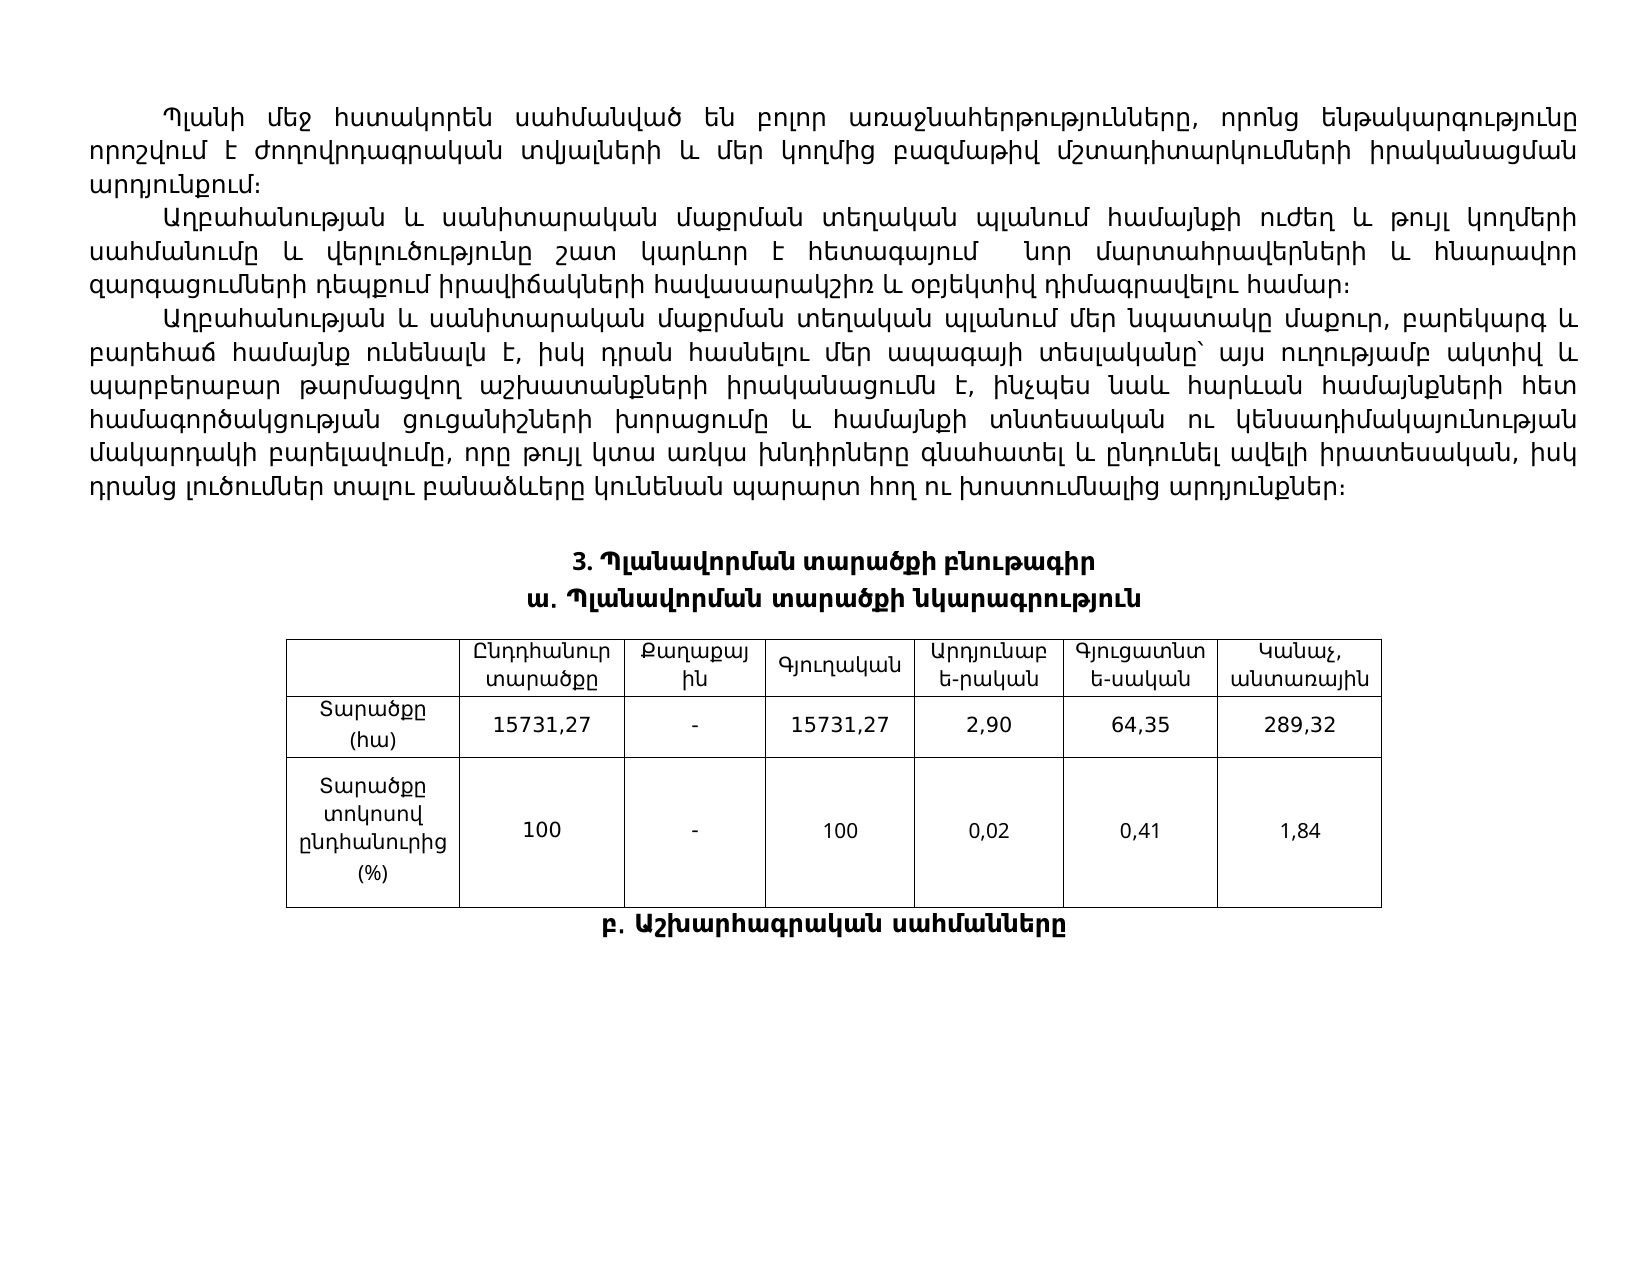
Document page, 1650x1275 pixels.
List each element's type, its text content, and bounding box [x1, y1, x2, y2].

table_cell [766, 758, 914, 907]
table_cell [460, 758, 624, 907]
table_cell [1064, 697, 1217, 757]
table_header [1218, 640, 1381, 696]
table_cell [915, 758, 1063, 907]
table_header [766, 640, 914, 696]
text ա․ Պլանավորման տարածքի նկարագրություն [89, 582, 1579, 613]
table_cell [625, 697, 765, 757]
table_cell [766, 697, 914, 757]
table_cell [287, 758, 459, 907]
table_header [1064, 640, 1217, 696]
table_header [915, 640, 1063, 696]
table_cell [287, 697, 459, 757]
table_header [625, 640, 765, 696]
text Պլանի մեջ հստակորեն սահմանված են բոլոր առաջնահերթությունները, որոնց ենթակարգությունը որոշվում է ժողովրդագրական տվյալների և մեր կողմից բազմաթիվ մշտադիտարկումների իրականացման արդյունքում։ [89, 103, 1579, 199]
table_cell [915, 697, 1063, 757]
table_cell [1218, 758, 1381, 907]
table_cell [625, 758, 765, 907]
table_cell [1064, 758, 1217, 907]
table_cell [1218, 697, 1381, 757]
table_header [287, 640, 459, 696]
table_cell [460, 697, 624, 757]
subtitle 3. Պլանավորման տարածքի բնութագիր [89, 543, 1579, 577]
text Աղբահանության և սանիտարական մաքրման տեղական պլանում մեր նպատակը մաքուր, բարեկարգ և բարեհաճ համայնք ունենալն է, իսկ դրան հասնելու մեր ապագայի տեսլականը՝ այս ուղությամբ ակտիվ և պարբերաբար թարմացվող աշխատանքների իրականացումն է, ինչպես նաև հարևան համայնքների հետ համագործակցության ցուցանիշների խորացումը և համայնքի տնտեսական ու կենսադիմակայունության մակարդակի բարելավումը, որը թույլ կտա առկա խնդիրները գնահատել և ընդունել ավելի իրատեսական, իսկ դրանց լուծումներ տալու բանաձևերը կունենան պարարտ հող ու խոստումնալից արդյունքներ։ [89, 304, 1579, 501]
text բ․ Աշխարհագրական սահմանները [89, 908, 1579, 939]
text Աղբահանության և սանիտարական մաքրման տեղական պլանում համայնքի ուժեղ և թույլ կողմերի սահմանումը և վերլուծությունը շատ կարևոր է հետագայում նոր մարտահրավերների և հնարավոր զարգացումների դեպքում իրավիճակների հավասարակշիռ և օբյեկտիվ դիմագրավելու համար։ [89, 204, 1579, 300]
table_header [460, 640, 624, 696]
